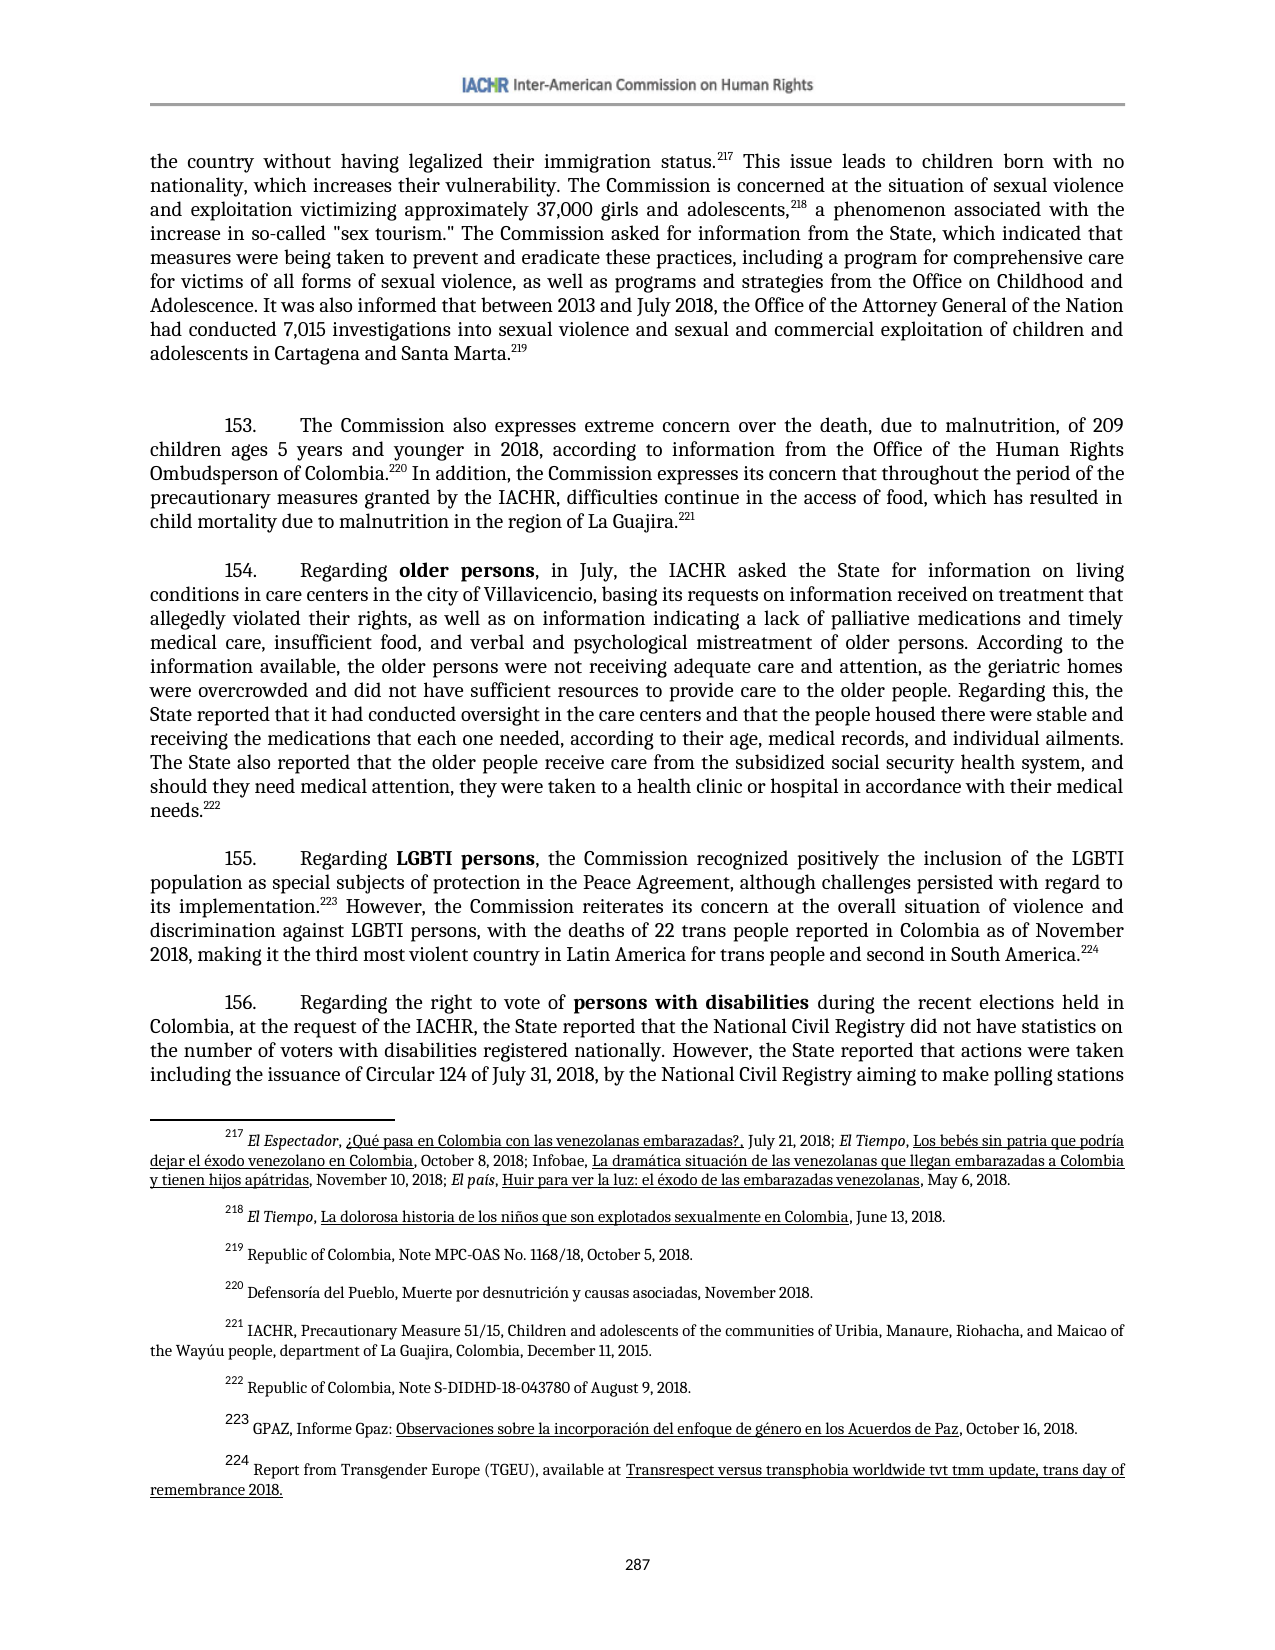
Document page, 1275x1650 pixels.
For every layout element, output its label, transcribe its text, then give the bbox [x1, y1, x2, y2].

list Regarding children and adolescents, in a public hearing, the IACHR learned about the grave human rights situation of indigenous children and adolescents, characterized by extreme poverty; malnutrition and poor healthcare; State underreporting on mortality rates and high suicide rates; structural racism; and the absence of effective State mechanisms to guarantee those rights. The Commission also expressed concern at the increase in the number of stateless children born in Colombia due to the significant number of Venezuelan women who are the victims of displacement who are not able to legalize their migratory status in the country and face barriers to declaring their children's country of origin. Estimates are that more than 8,200 pregnant women are in the country without having legalized their immigration status. This issue leads to children born with no nationality, which increases their vulnerability. The Commission is concerned at the situation of sexual violence and exploitation victimizing approximately 37,000 girls and adolescents, a phenomenon associated with the increase in so-called "sex tourism." The Commission asked for information from the State, which indicated that measures were being taken to prevent and eradicate these practices, including a program for comprehensive care for victims of all forms of sexual violence, as well as programs and strategies from the Office on Childhood and Adolescence. It was also informed that between 2013 and July 2018, the Office of the Attorney General of the Nation had conducted 7,015 investigations into sexual violence and sexual and commercial exploitation of children and adolescents in Cartagena and Santa Marta. [150, 150, 1125, 366]
list Regarding LGBTI persons, the Commission recognized positively the inclusion of the LGBTI population as special subjects of protection in the Peace Agreement, although challenges persisted with regard to its implementation. However, the Commission reiterates its concern at the overall situation of violence and discrimination against LGBTI persons, with the deaths of 22 trans people reported in Colombia as of November 2018, making it the third most violent country in Latin America for trans people and second in South America. [150, 847, 1125, 966]
picture [450, 75, 825, 95]
list Regarding older persons, in July, the IACHR asked the State for information on living conditions in care centers in the city of Villavicencio, basing its requests on information received on treatment that allegedly violated their rights, as well as on information indicating a lack of palliative medications and timely medical care, insufficient food, and verbal and psychological mistreatment of older persons. According to the information available, the older persons were not receiving adequate care and attention, as the geriatric homes were overcrowded and did not have sufficient resources to provide care to the older people. Regarding this, the State reported that it had conducted oversight in the care centers and that the people housed there were stable and receiving the medications that each one needed, according to their age, medical records, and individual ailments. The State also reported that the older people receive care from the subsidized social security health system, and should they need medical attention, they were taken to a health clinic or hospital in accordance with their medical needs. [150, 559, 1125, 823]
list Regarding the right to vote of persons with disabilities during the recent elections held in Colombia, at the request of the IACHR, the State reported that the National Civil Registry did not have statistics on the number of voters with disabilities registered nationally. However, the State reported that actions were taken including the issuance of Circular 124 of July 31, 2018, by the National Civil Registry aiming to make polling stations available to persons with disabilities on the first floors of voting locations. It also conducted a diagnostic through the Territorial Disability Committees on polling stations to ensure their accessibility. [150, 990, 1125, 1062]
list The Commission also expresses extreme concern over the death, due to malnutrition, of 209 children ages 5 years and younger in 2018, according to information from the Office of the Human Rights Ombudsperson of Colombia. In addition, the Commission expresses its concern that throughout the period of the precautionary measures granted by the IACHR, difficulties continue in the access of food, which has resulted in child mortality due to malnutrition in the region of La Guajira. [150, 413, 1125, 533]
